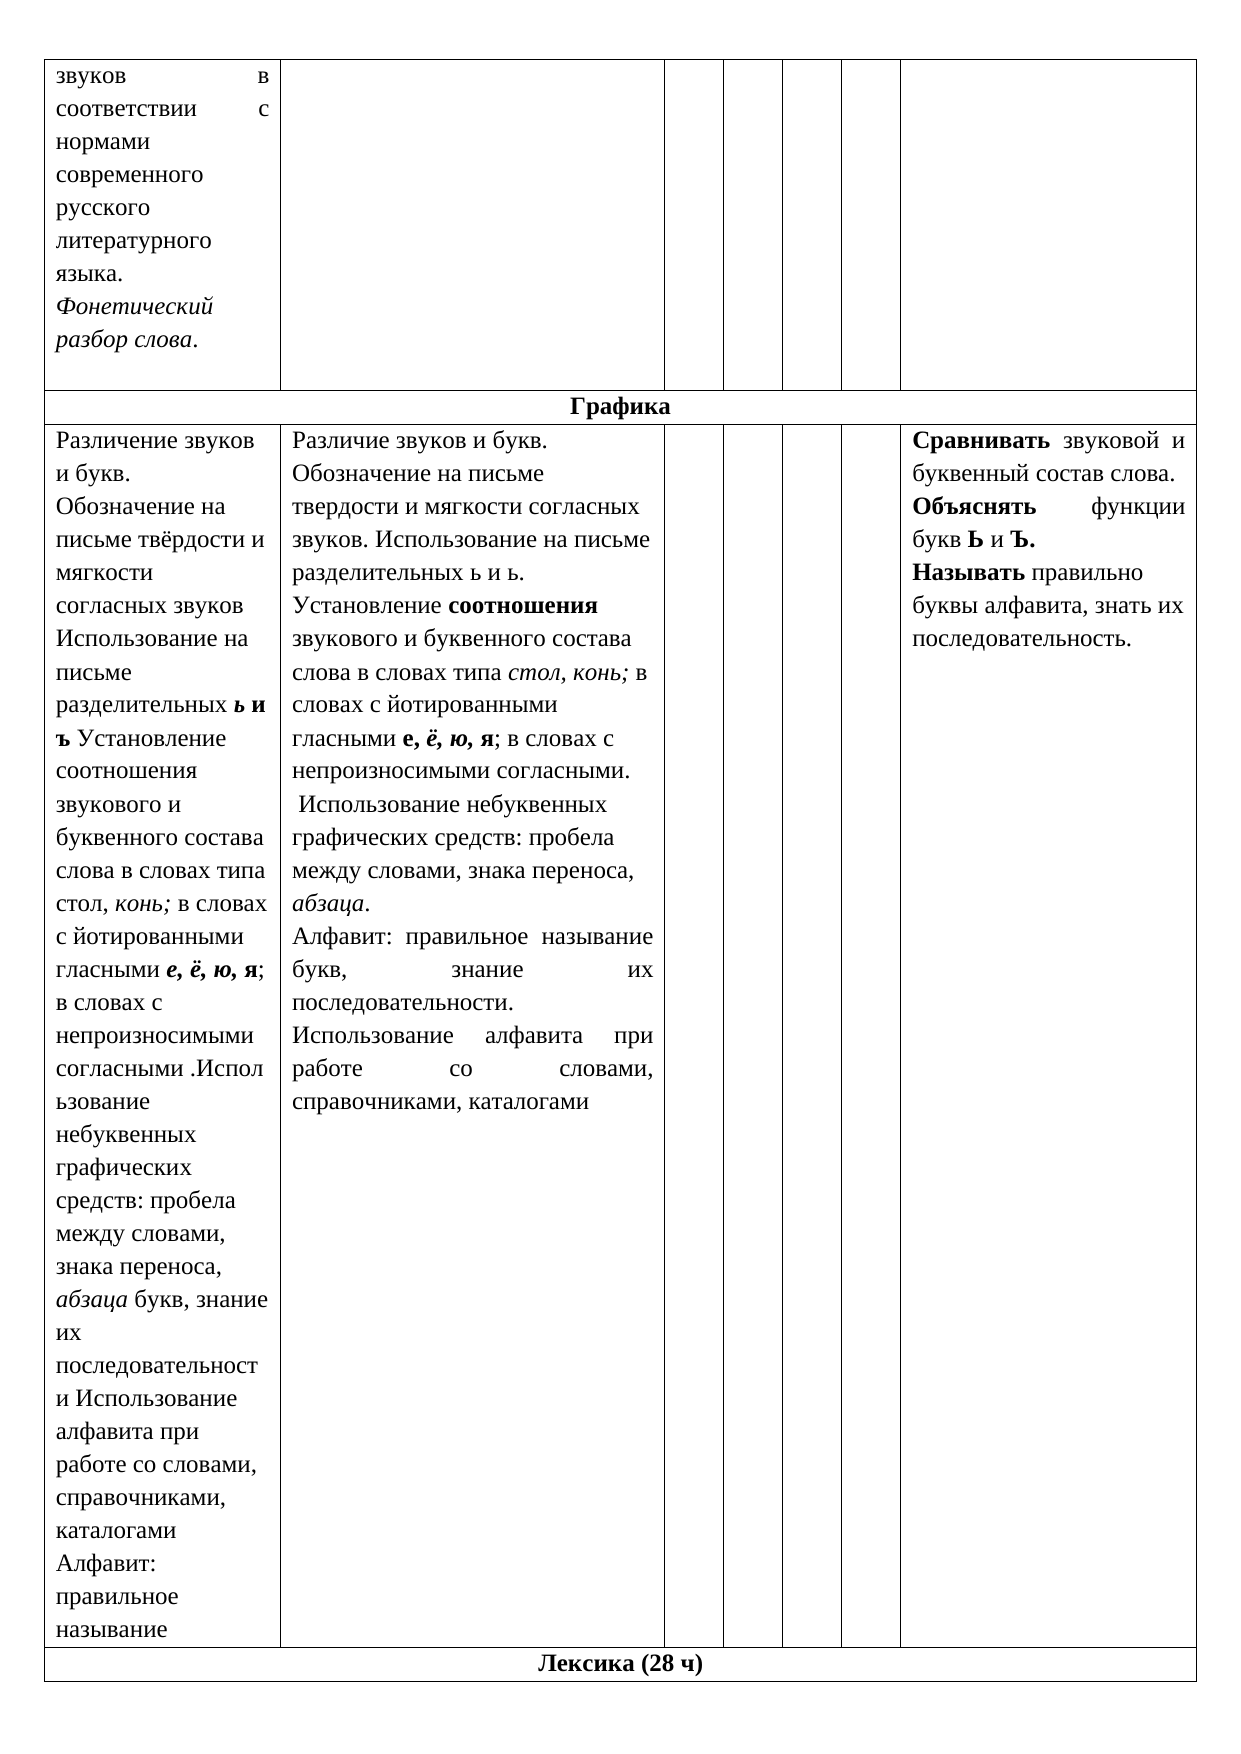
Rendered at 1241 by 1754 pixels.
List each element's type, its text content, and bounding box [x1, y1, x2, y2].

table_cell Сравнивать звуковой и буквенный состав слова. Объяснять функции букв Ь и Ъ. Называть правильно буквы алфавита, знать их последовательность. [901, 425, 1196, 1647]
table_cell Лексика (28 ч) [45, 1648, 1196, 1681]
table_cell [842, 425, 900, 1647]
table_cell 5 [842, 60, 900, 390]
table_cell 10 [724, 60, 782, 390]
table_cell [783, 425, 841, 1647]
table_cell [724, 425, 782, 1647]
table_cell Различение звуков и бyкв. Обозначение на письме твёрдости и мягкости согласных звуков Использование на письме разделительных ь и ъ Установление соотношения звукового и буквенного состава слова в словах типа стол, конь; в словах с йотированными гласными е, ё, ю, я; в словах с непроизносимыми согласными .Использование небуквенных графических средств: пробела между словами, знака переноса, абзаца букв, знание их последовательности Использование алфавита при работе со словами, справочниками, каталогами Алфавит: правильное называние [45, 425, 280, 1647]
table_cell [901, 60, 1196, 390]
table_cell 5 [783, 60, 841, 390]
table_cell [665, 425, 723, 1647]
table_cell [45, 60, 280, 390]
table_cell 34 [665, 60, 723, 390]
table_cell Различие звуков и букв. Обозначение на письме твердости и мягкости согласных звуков. Использование на письме разделительных ь и ь. Установление соотношения звукового и буквенного состава слова в словах типа стол, конь; в словах с йотированными гласными е, ё, ю, я; в словах с непроизносимыми согласными. Использование небуквенных графических средств: пробела между словами, знака переноса, абзаца. Алфавит: правильное называние букв, знание их последовательности. Использование алфавита при работе со словами, справочниками, каталогами [281, 425, 664, 1647]
table_cell Графика [45, 391, 1196, 424]
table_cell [281, 60, 664, 390]
